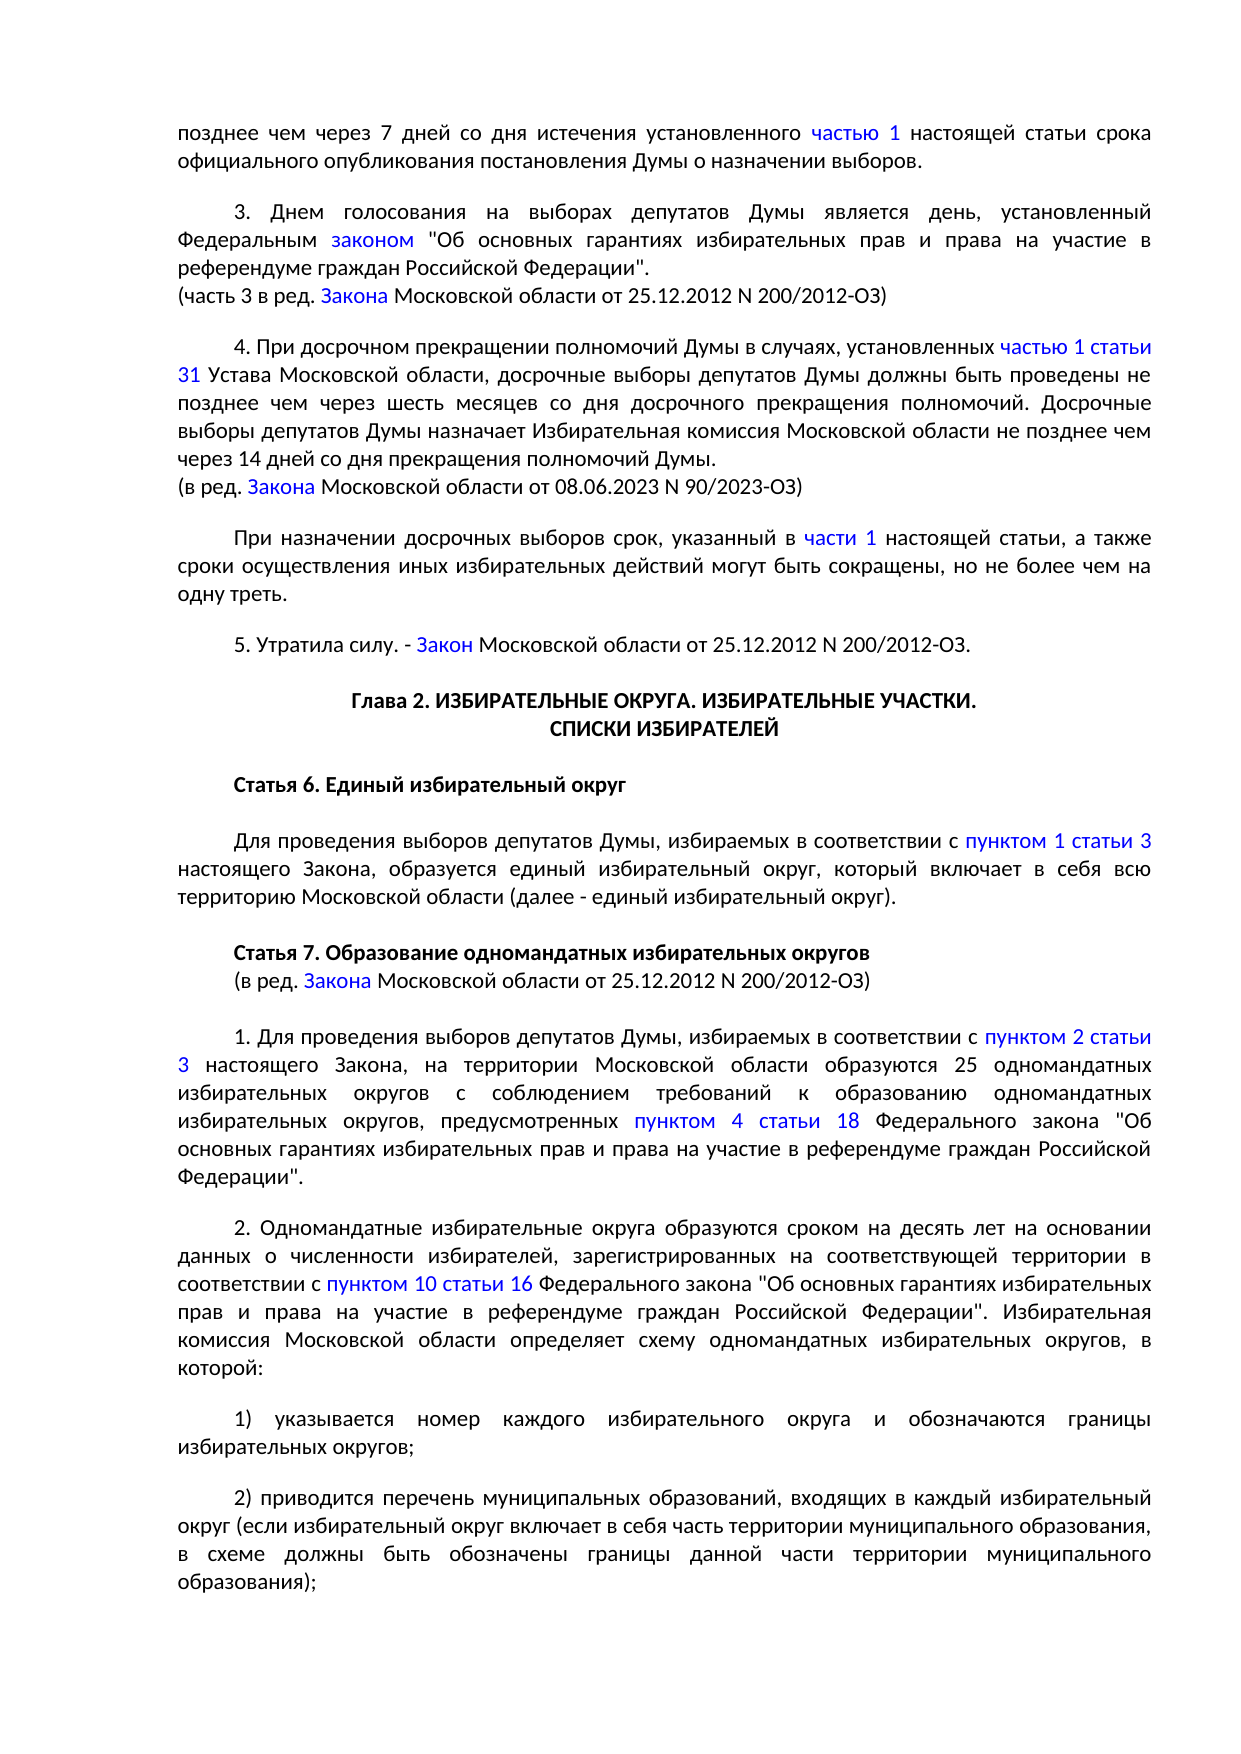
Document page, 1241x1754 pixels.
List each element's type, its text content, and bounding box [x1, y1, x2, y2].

title СПИСКИ ИЗБИРАТЕЛЕЙ [177, 714, 1152, 742]
text (в ред. Закона Московской области от 08.06.2023 N 90/2023-ОЗ) [177, 472, 1152, 500]
text (часть 3 в ред. Закона Московской области от 25.12.2012 N 200/2012-ОЗ) [177, 281, 1152, 309]
text Для проведения выборов депутатов Думы, избираемых в соответствии с пунктом 1 статьи 3 настоящего Закона, образуется единый избирательный округ, который включает в себя всю территорию Московской области (далее - единый избирательный округ). [177, 826, 1152, 910]
text 1. Для проведения выборов депутатов Думы, избираемых в соответствии с пунктом 2 статьи 3 настоящего Закона, на территории Московской области образуются 25 одномандатных избирательных округов с соблюдением требований к образованию одномандатных избирательных округов, предусмотренных пунктом 4 статьи 18 Федерального закона "Об основных гарантиях избирательных прав и права на участие в референдуме граждан Российской Федерации". [177, 1022, 1152, 1191]
text (в ред. Закона Московской области от 25.12.2012 N 200/2012-ОЗ) [177, 966, 1152, 994]
text 3. Днем голосования на выборах депутатов Думы является день, установленный Федеральным законом "Об основных гарантиях избирательных прав и права на участие в референдуме граждан Российской Федерации". [177, 197, 1152, 281]
text 5. Утратила силу. - Закон Московской области от 25.12.2012 N 200/2012-ОЗ. [177, 630, 1152, 658]
text 1) указывается номер каждого избирательного округа и обозначаются границы избирательных округов; [177, 1404, 1152, 1461]
text 2. Одномандатные избирательные округа образуются сроком на десять лет на основании данных о численности избирателей, зарегистрированных на соответствующей территории в соответствии с пунктом 10 статьи 16 Федерального закона "Об основных гарантиях избирательных прав и права на участие в референдуме граждан Российской Федерации". Избирательная комиссия Московской области определяет схему одномандатных избирательных округов, в которой: [177, 1213, 1152, 1382]
title Статья 7. Образование одномандатных избирательных округов [177, 938, 1152, 966]
text 4. При досрочном прекращении полномочий Думы в случаях, установленных частью 1 статьи 31 Устава Московской области, досрочные выборы депутатов Думы должны быть проведены не позднее чем через шесть месяцев со дня досрочного прекращения полномочий. Досрочные выборы депутатов Думы назначает Избирательная комиссия Московской области не позднее чем через 14 дней со дня прекращения полномочий Думы. [177, 332, 1152, 472]
text 2) приводится перечень муниципальных образований, входящих в каждый избирательный округ (если избирательный округ включает в себя часть территории муниципального образования, в схеме должны быть обозначены границы данной части территории муниципального образования); [177, 1483, 1152, 1596]
title Глава 2. ИЗБИРАТЕЛЬНЫЕ ОКРУГА. ИЗБИРАТЕЛЬНЫЕ УЧАСТКИ. [177, 686, 1152, 714]
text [177, 118, 1152, 174]
text При назначении досрочных выборов срок, указанный в части 1 настоящей статьи, а также сроки осуществления иных избирательных действий могут быть сокращены, но не более чем на одну треть. [177, 523, 1152, 607]
title Статья 6. Единый избирательный округ [177, 770, 1152, 798]
